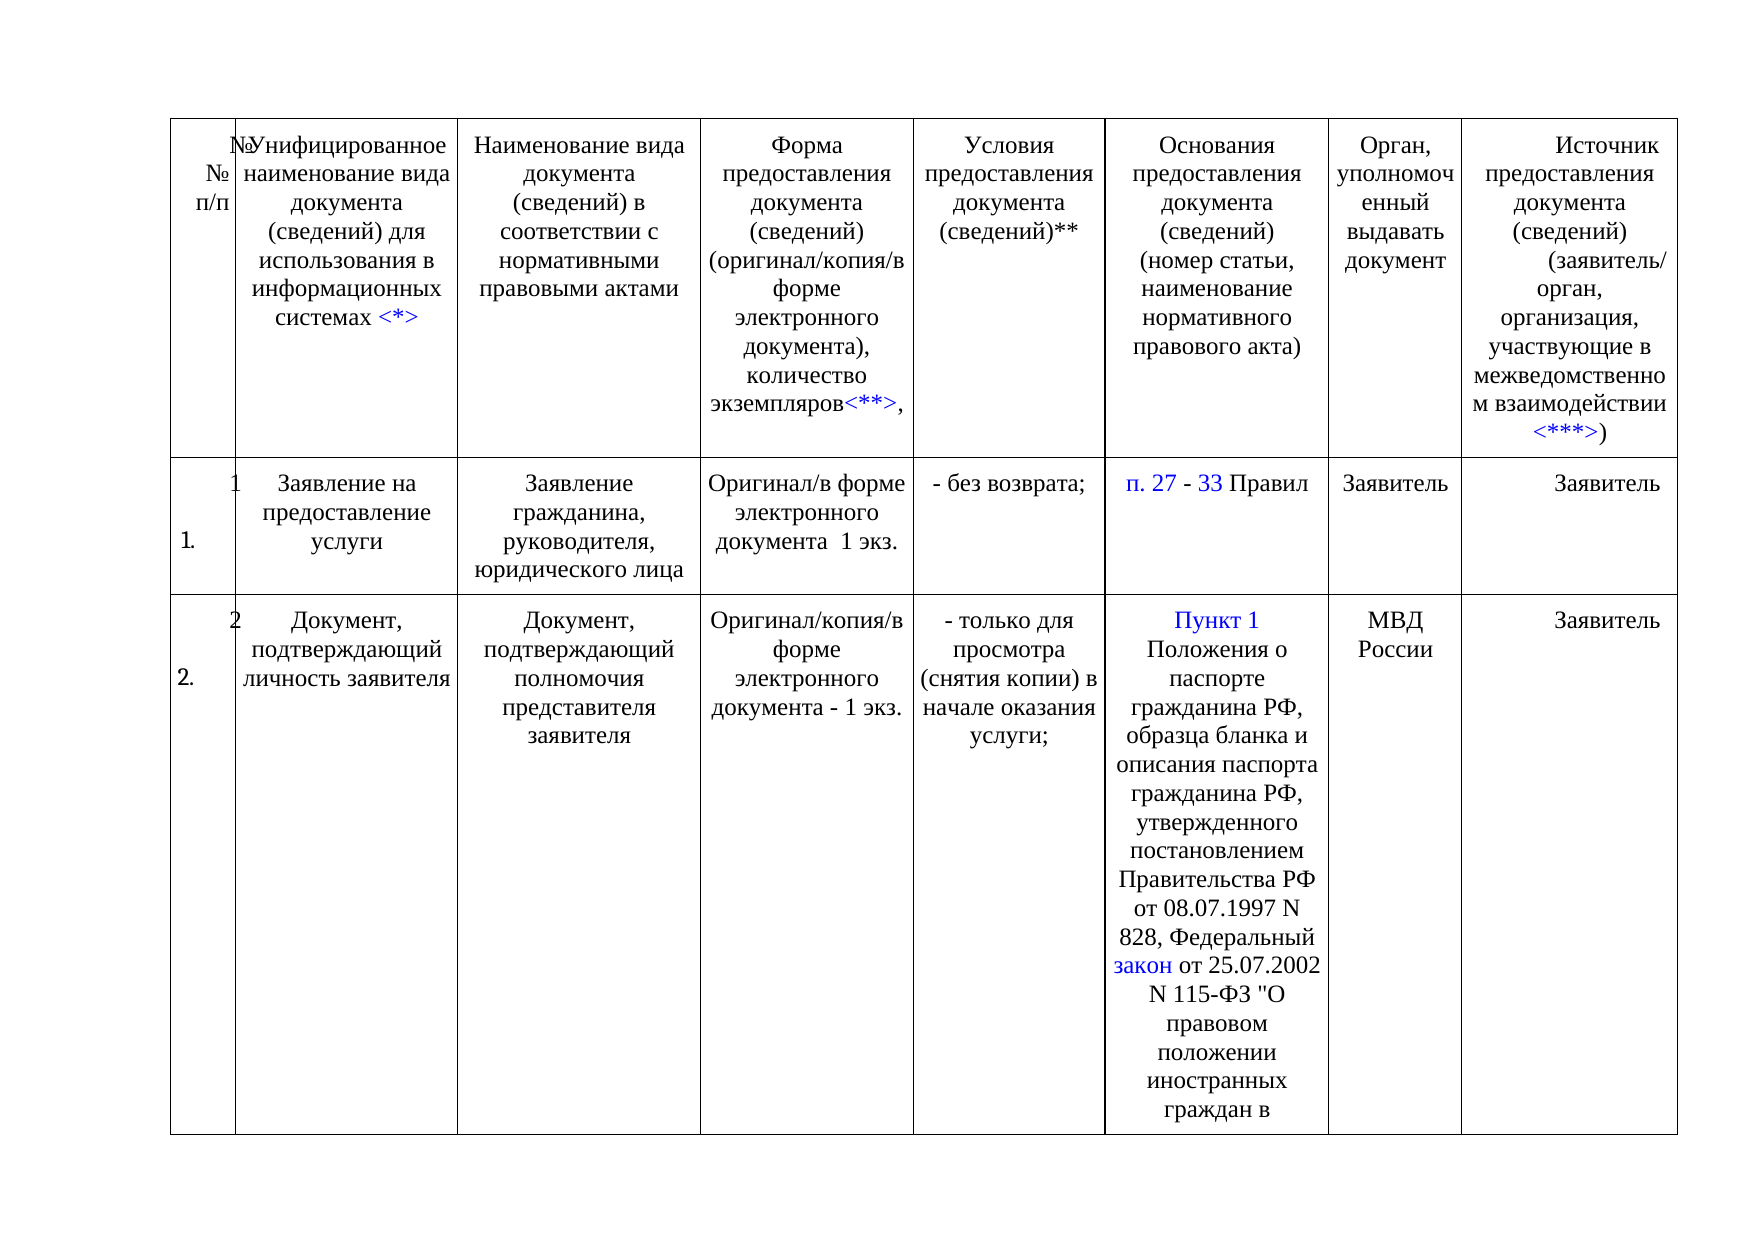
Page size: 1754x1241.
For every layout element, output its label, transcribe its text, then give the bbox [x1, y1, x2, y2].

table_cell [1106, 595, 1328, 1134]
table_header Источник предоставления документа (сведений) (заявитель/орган, организация, участвующие в межведомственном взаимодействии <***>) [1462, 119, 1677, 457]
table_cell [458, 595, 700, 1134]
table_header Основания предоставления документа (сведений) (номер статьи, наименование нормативного правового акта) [1106, 119, 1328, 457]
table_cell Заявление гражданина, руководителя, юридического лица [458, 458, 700, 594]
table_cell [701, 595, 913, 1134]
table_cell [914, 595, 1104, 1134]
table_cell Заявитель [1462, 595, 1677, 1134]
table_header Условия предоставления документа (сведений)** [914, 119, 1104, 457]
table_cell 1 [171, 458, 235, 594]
table_cell МВД России [1329, 595, 1461, 1134]
table_cell Заявление на предоставление услуги [236, 458, 457, 594]
table_cell п. 27 - 33 Правил [1106, 458, 1328, 594]
table_header Наименование вида документа (сведений) в соответствии с нормативными правовыми актами [458, 119, 700, 457]
table_header №№ п/п [171, 119, 235, 457]
table_header Орган, уполномоченный выдавать документ [1329, 119, 1461, 457]
table_header Форма предоставления документа (сведений) (оригинал/копия/в форме электронного документа), количество экземпляров<**>, [701, 119, 913, 457]
table_cell 2 [171, 595, 235, 1134]
table_cell Заявитель [1462, 458, 1677, 594]
table_cell Заявитель [1329, 458, 1461, 594]
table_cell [236, 595, 457, 1134]
table_cell - без возврата; [914, 458, 1104, 594]
table_cell Оригинал/в форме электронного документа 1 экз. [701, 458, 913, 594]
table_header Унифицированное наименование вида документа (сведений) для использования в информационных системах <*> [236, 119, 457, 457]
